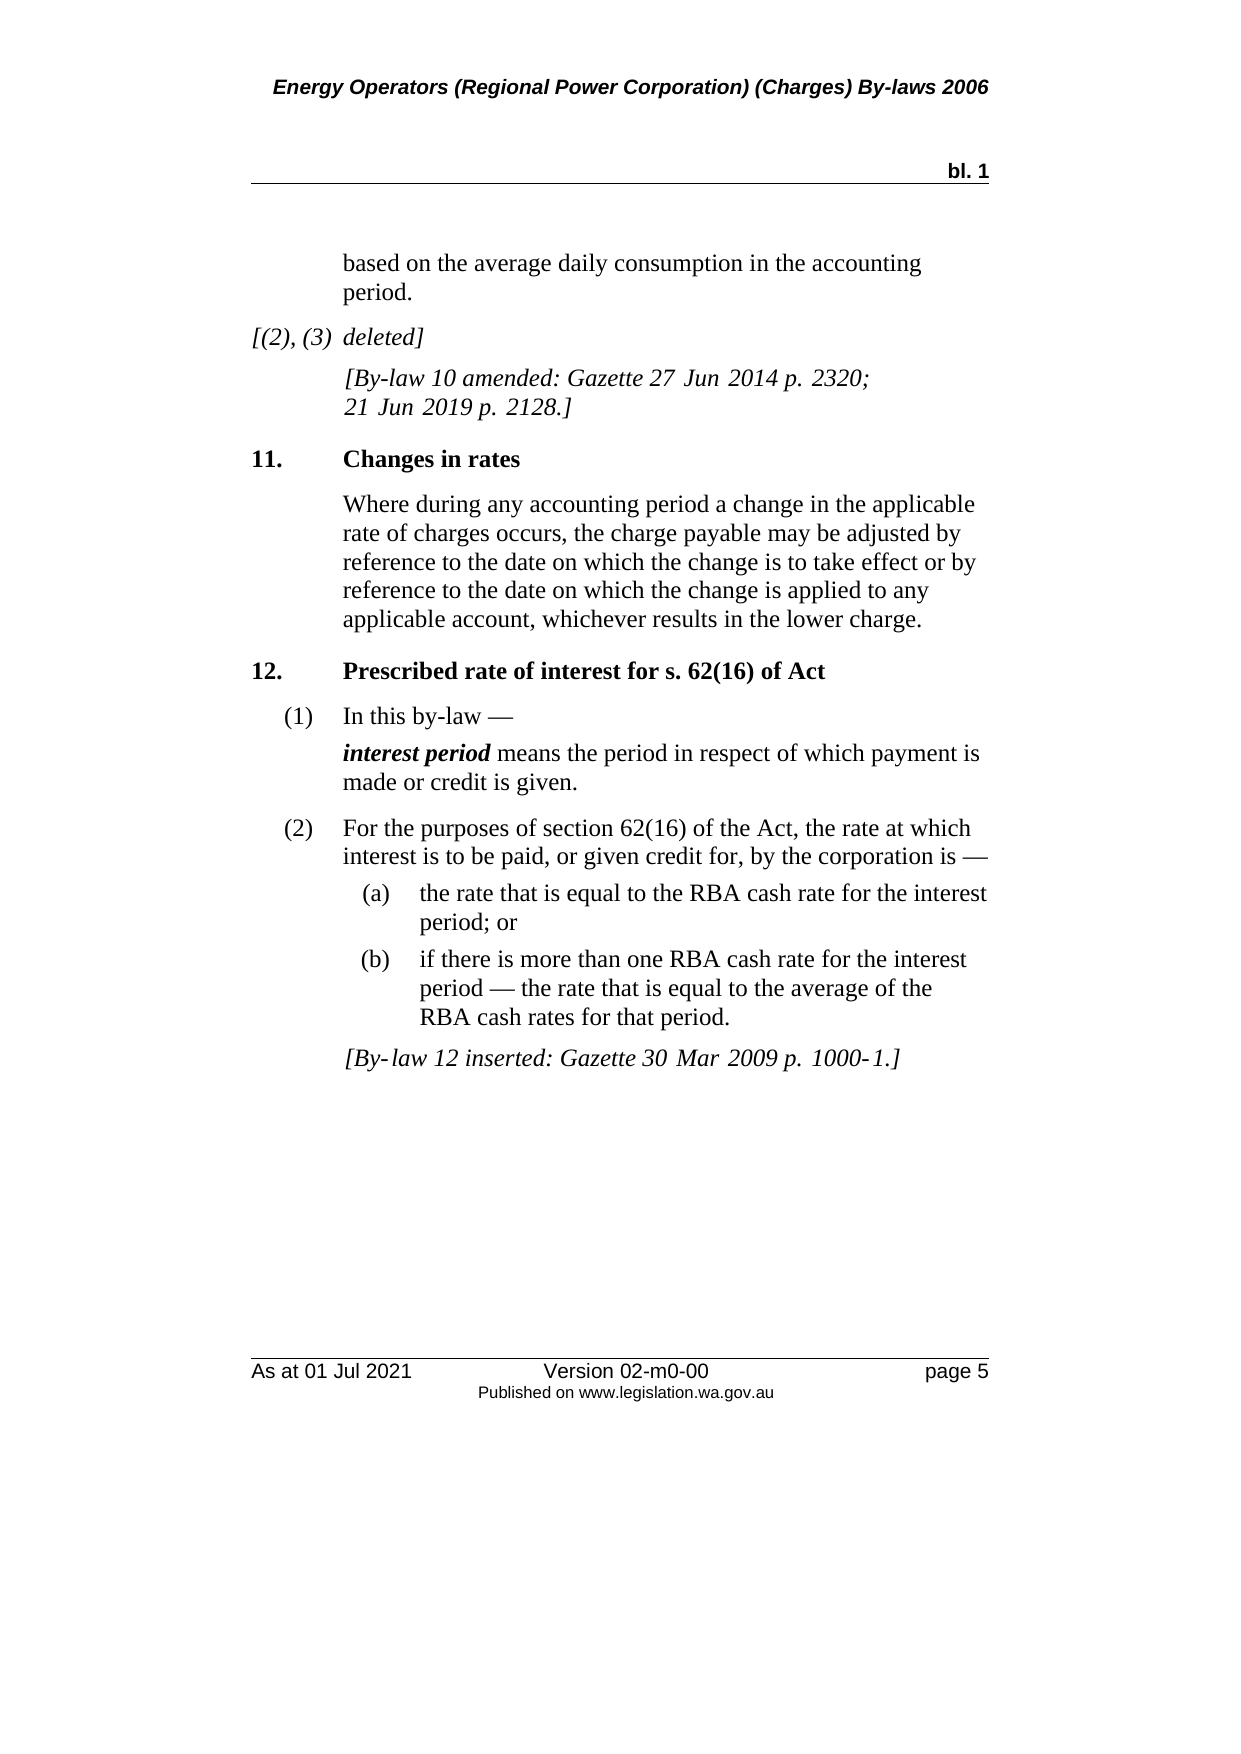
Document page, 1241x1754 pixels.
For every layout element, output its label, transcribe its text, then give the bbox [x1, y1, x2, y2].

subtitle 11. Changes in rates [251, 444, 989, 473]
text [By-law 10 amended: Gazette 27 Jun 2014 p. 2320; 21 Jun 2019 p. 2128.] [251, 363, 989, 421]
text (2) For the purposes of section 62(16) of the Act, the rate at which interest is to be paid, or given credit for, by the corporation is — [251, 813, 989, 870]
text (1) In this by-law — [251, 701, 989, 730]
text interest period means the period in respect of which payment is made or credit is given. [251, 738, 989, 796]
text [By-law 12 inserted: Gazette 30 Mar 2009 p. 1000-1.] [251, 1043, 989, 1072]
text (b) if there is more than one RBA cash rate for the interest period — the rate that is equal to the average of the RBA cash rates for that period. [251, 944, 989, 1031]
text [251, 248, 989, 306]
text Where during any accounting period a change in the applicable rate of charges occurs, the charge payable may be adjusted by reference to the date on which the change is to take effect or by reference to the date on which the change is applied to any applicable account, whichever results in the lower charge. [251, 489, 989, 633]
subtitle 12. Prescribed rate of interest for s. 62(16) of Act [251, 656, 989, 685]
text [(2), (3) deleted] [251, 322, 989, 351]
text (a) the rate that is equal to the RBA cash rate for the interest period; or [251, 878, 989, 936]
